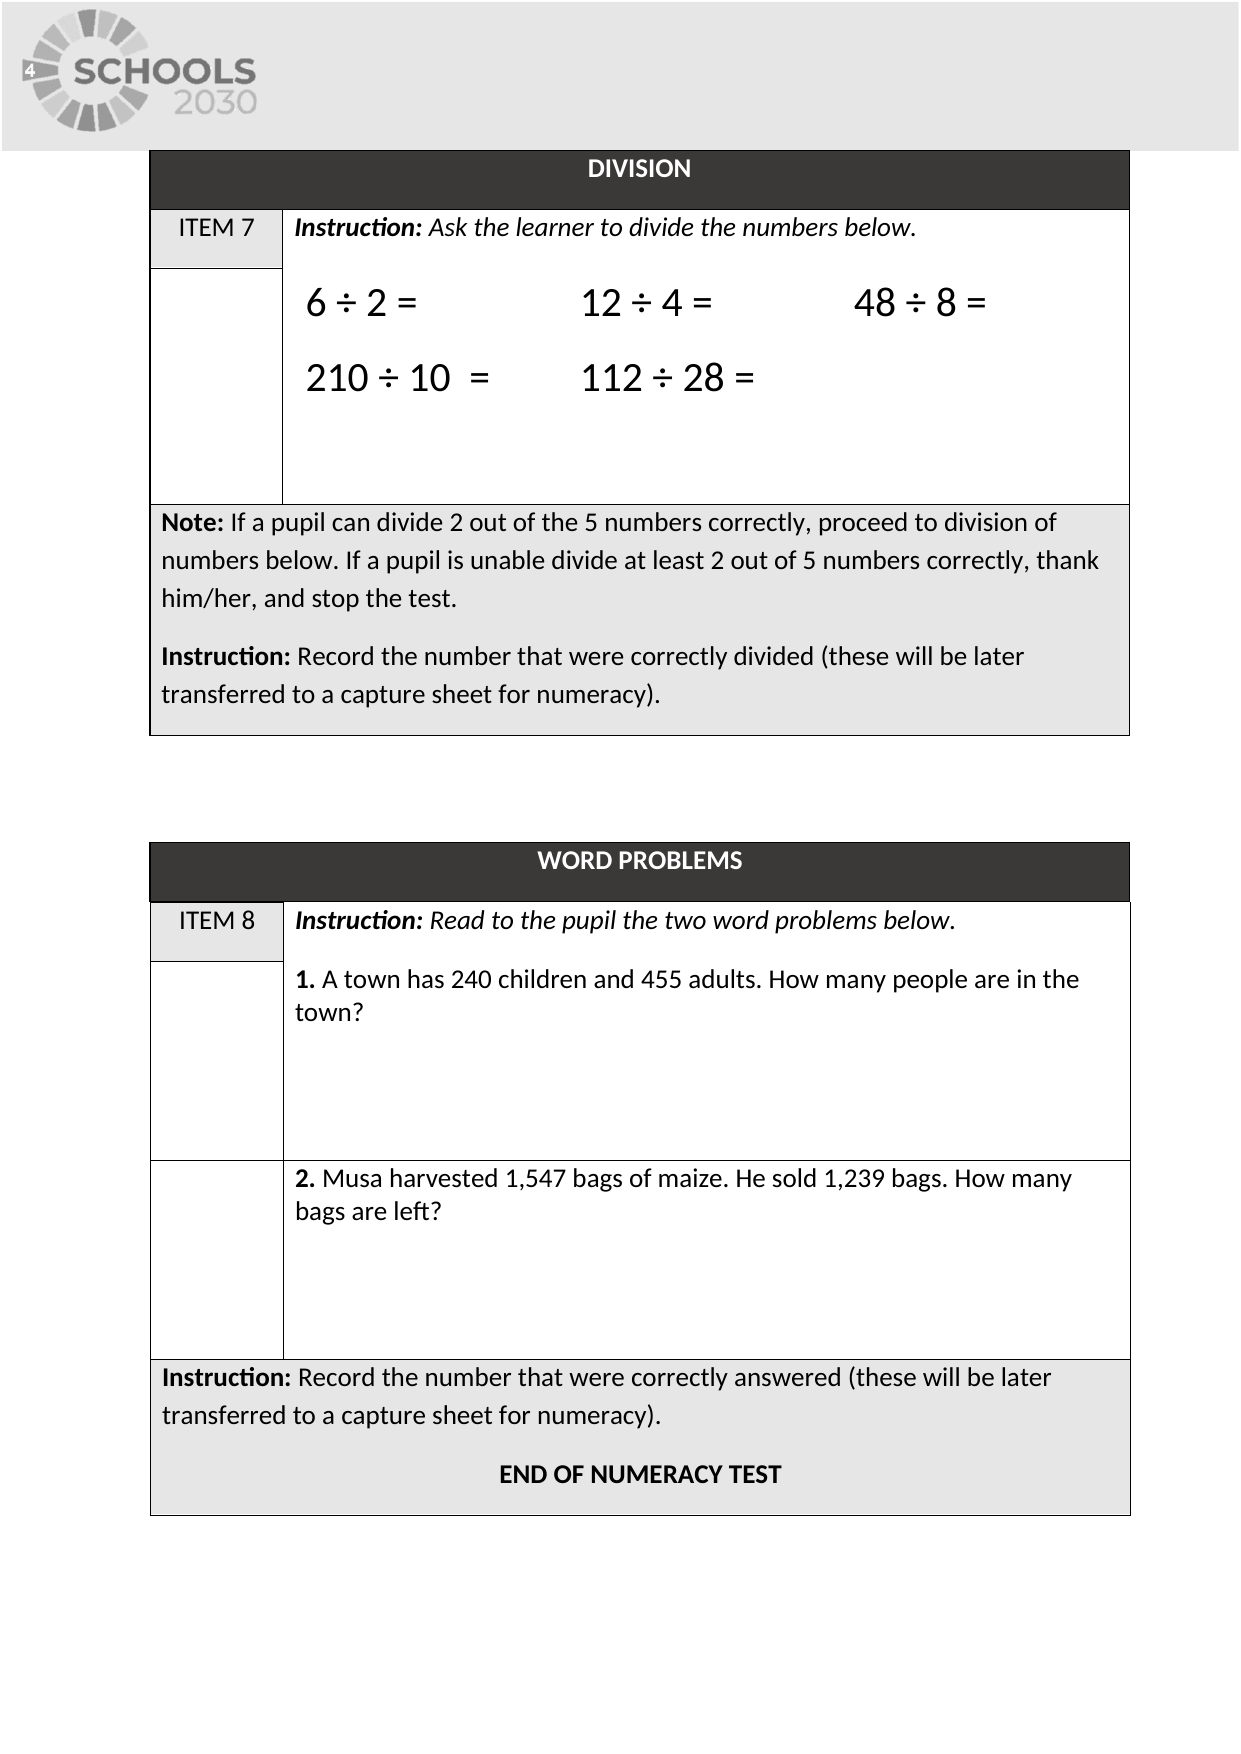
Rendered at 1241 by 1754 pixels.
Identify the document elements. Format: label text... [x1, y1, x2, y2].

table_cell Instruction: Record the number that were correctly answered (these will be later transferred to a capture sheet for numeracy). END OF NUMERACY TEST [151, 1360, 1130, 1514]
table_cell Note: If a pupil can divide 2 out of the 5 numbers correctly, proceed to division of numbers below. If a pupil is unable divide at least 2 out of 5 numbers correctly, thank him/her, and stop the test. Instruction: Record the number that were correctly divided (these will be later transferred to a capture sheet for numeracy). [151, 505, 1129, 735]
table_header WORD PROBLEMS [151, 843, 1129, 901]
table_header DIVISION [151, 151, 1129, 209]
table_header Instruction: Ask the learner to divide the numbers below. [283, 210, 1129, 504]
table_header Instruction: Read to the pupil the two word problems below. [284, 902, 1130, 961]
table_header ITEM 8 [151, 903, 283, 961]
table_cell [151, 1161, 283, 1359]
table_header ITEM 7 [151, 210, 282, 267]
table_cell [151, 269, 282, 504]
table_cell [151, 962, 283, 1160]
table_cell 1. A town has 240 children and 455 adults. How many people are in the town? [284, 961, 1130, 1160]
table_cell 2. Musa harvested 1,547 bags of maize. He sold 1,239 bags. How many bags are left? [284, 1161, 1130, 1359]
